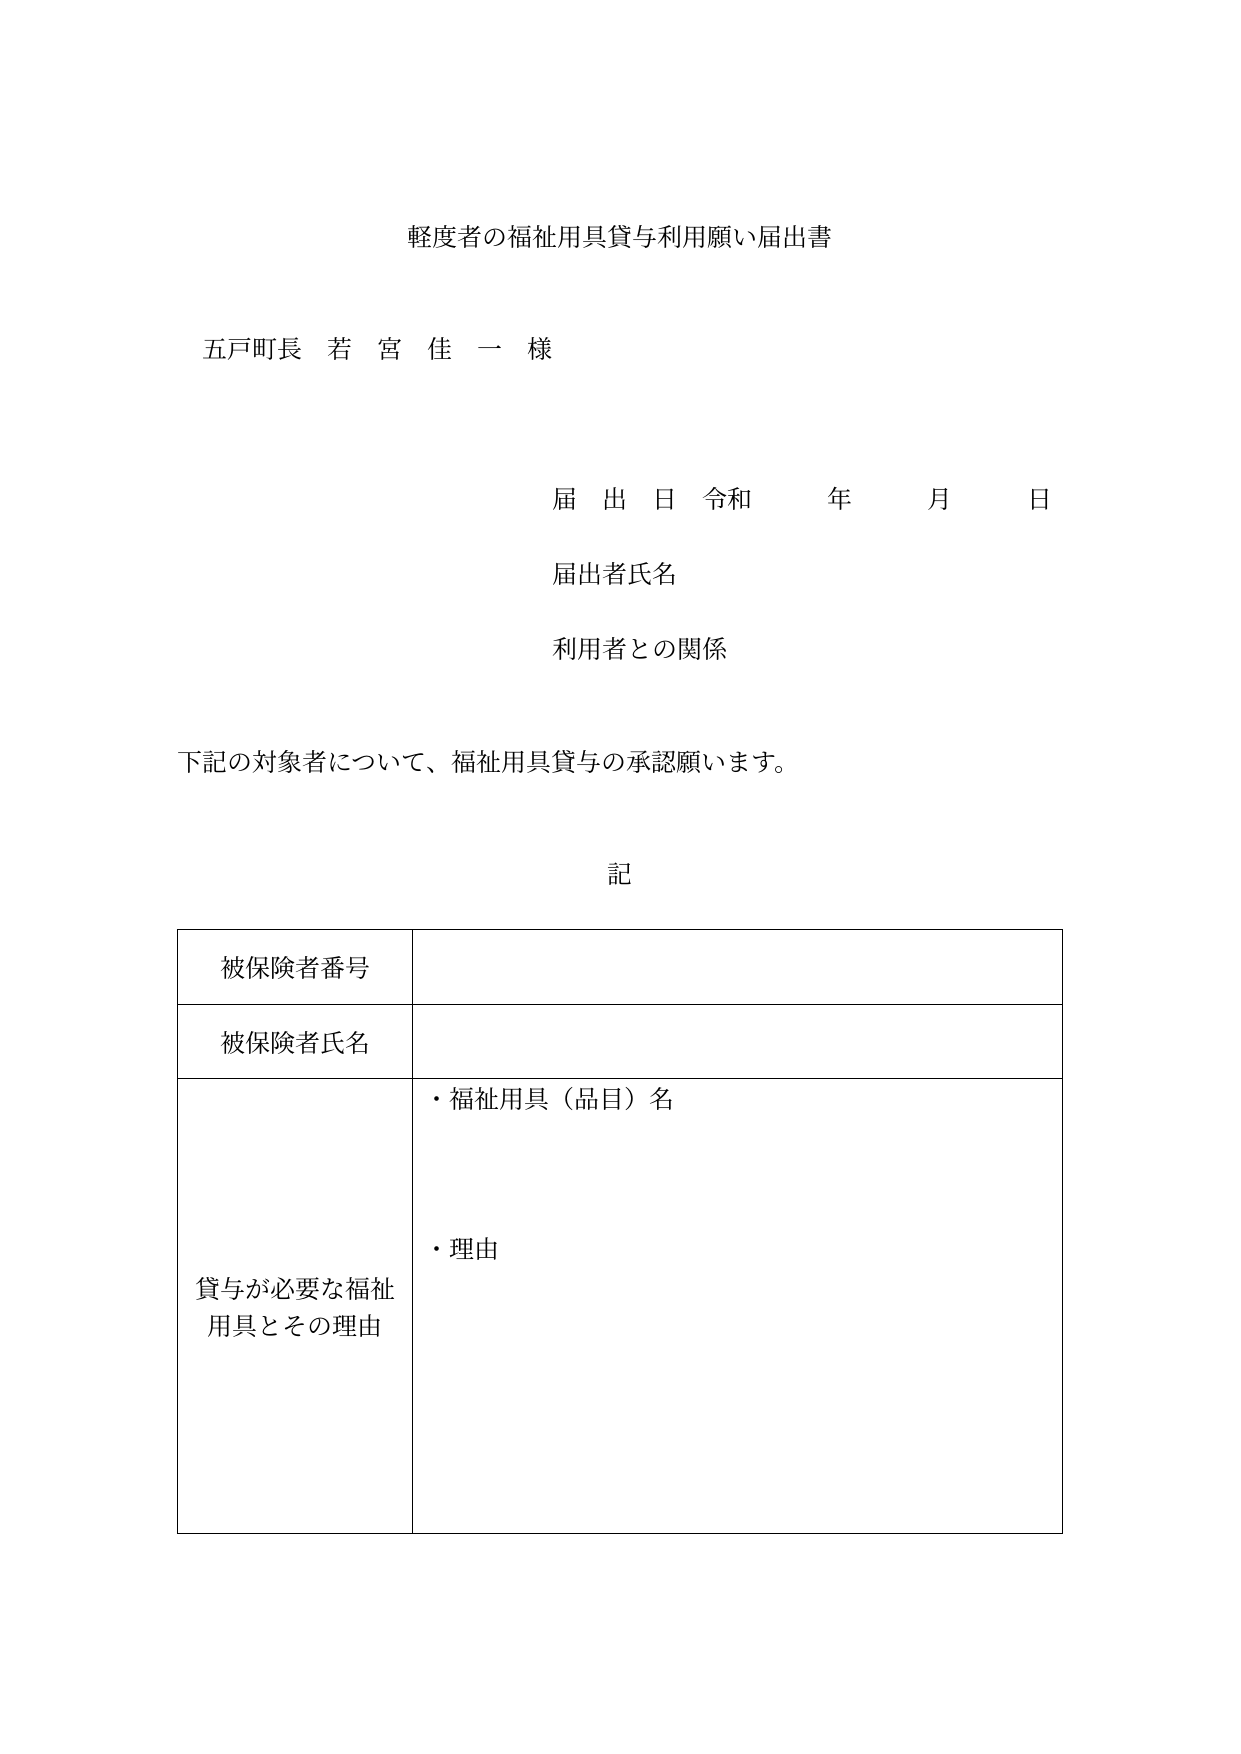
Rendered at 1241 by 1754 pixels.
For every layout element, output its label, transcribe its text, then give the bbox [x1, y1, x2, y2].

text 届出者氏名 [177, 554, 1063, 592]
text 利用者との関係 [177, 629, 1063, 667]
text 下記の対象者について、福祉用具貸与の承認願います。 [177, 742, 1063, 779]
table_cell ・福祉用具（品目）名 ・理由 [413, 1079, 1062, 1533]
text 五戸町長 若 宮 佳 一 様 [177, 329, 1063, 367]
table_cell [413, 1005, 1062, 1078]
table_cell 被保険者氏名 [178, 1005, 412, 1078]
table_header [413, 930, 1062, 1004]
table_cell 貸与が必要な福祉 用具とその理由 [178, 1079, 412, 1533]
text 記 [177, 854, 1063, 892]
table_header 被保険者番号 [178, 930, 412, 1004]
text 軽度者の福祉用具貸与利用願い届出書 [177, 217, 1063, 254]
text 届 出 日 令和 年 月 日 [177, 479, 1063, 517]
